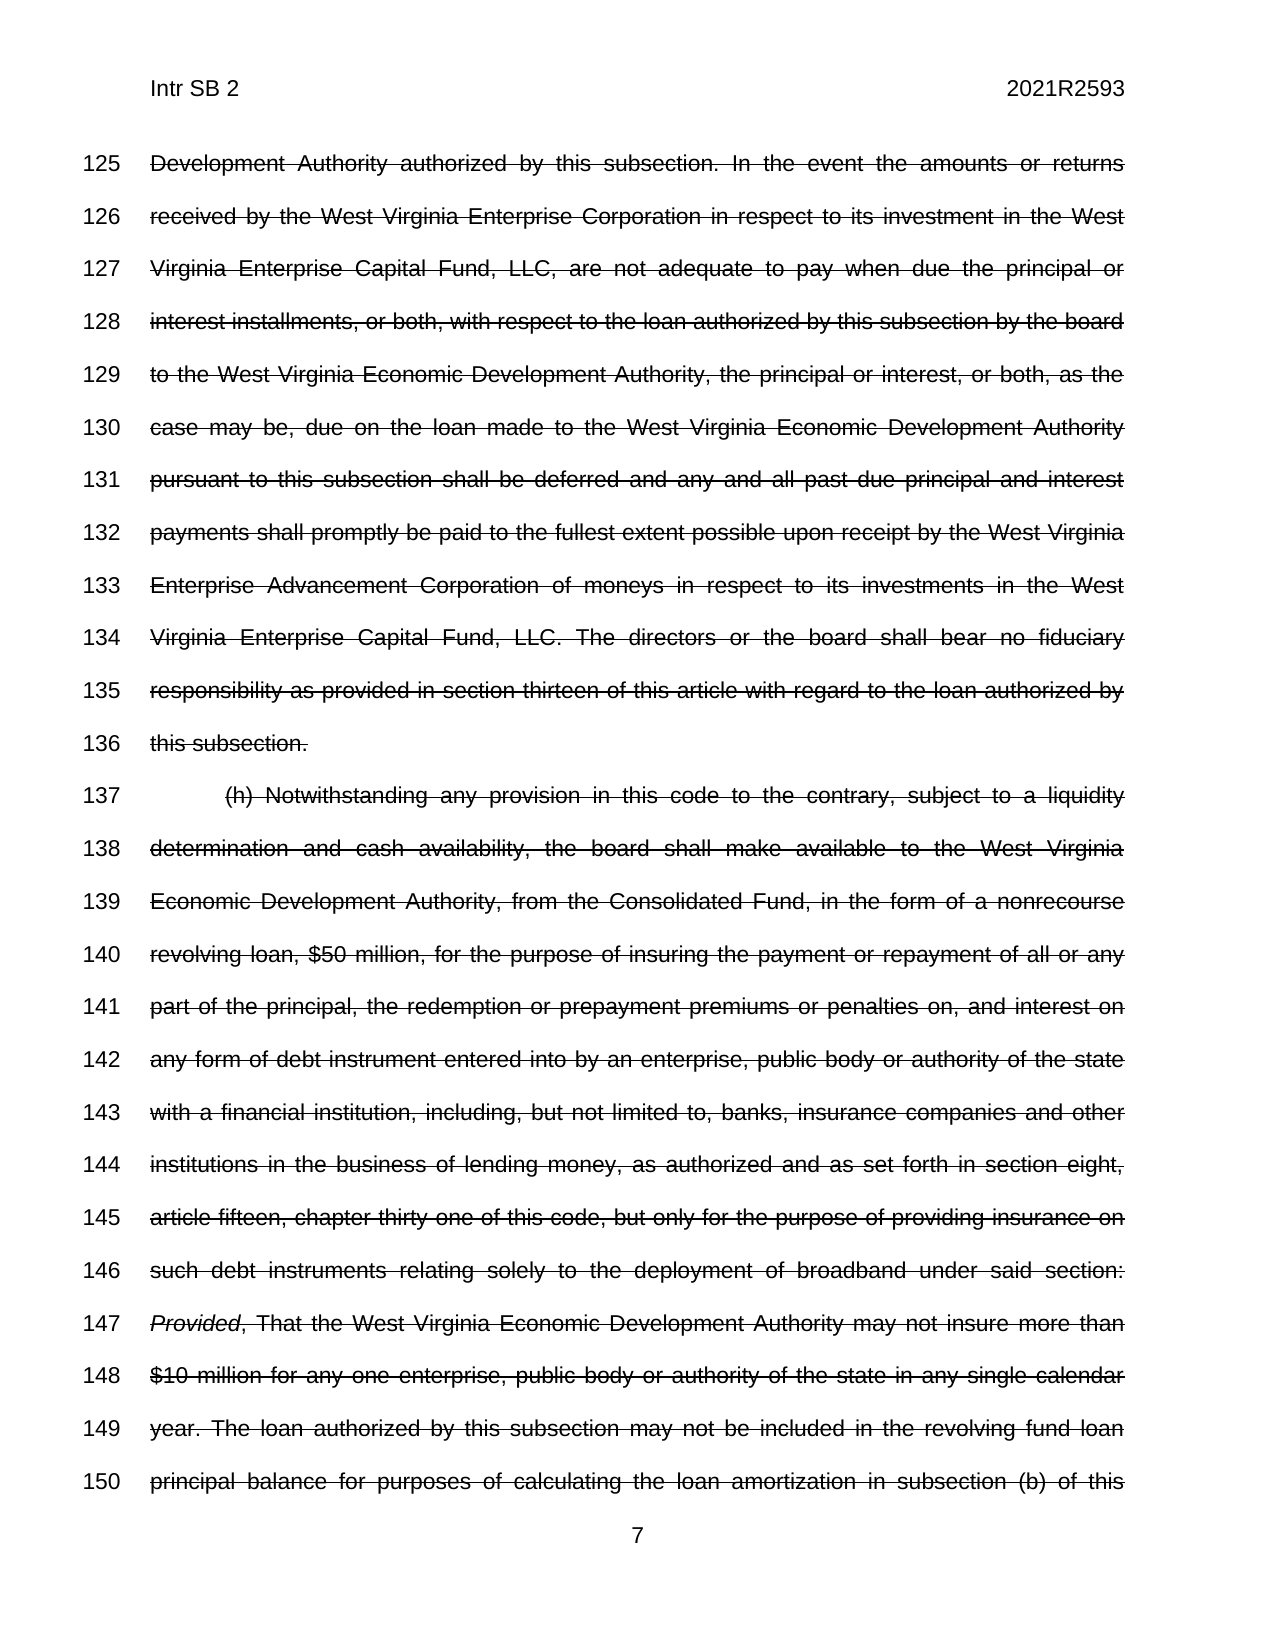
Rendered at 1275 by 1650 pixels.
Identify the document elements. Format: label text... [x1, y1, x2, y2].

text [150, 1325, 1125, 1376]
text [150, 1378, 1125, 1482]
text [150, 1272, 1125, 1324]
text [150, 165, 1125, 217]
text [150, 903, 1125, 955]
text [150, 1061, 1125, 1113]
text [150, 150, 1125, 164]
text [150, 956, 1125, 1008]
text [150, 218, 1125, 428]
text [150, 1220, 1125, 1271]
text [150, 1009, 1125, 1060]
